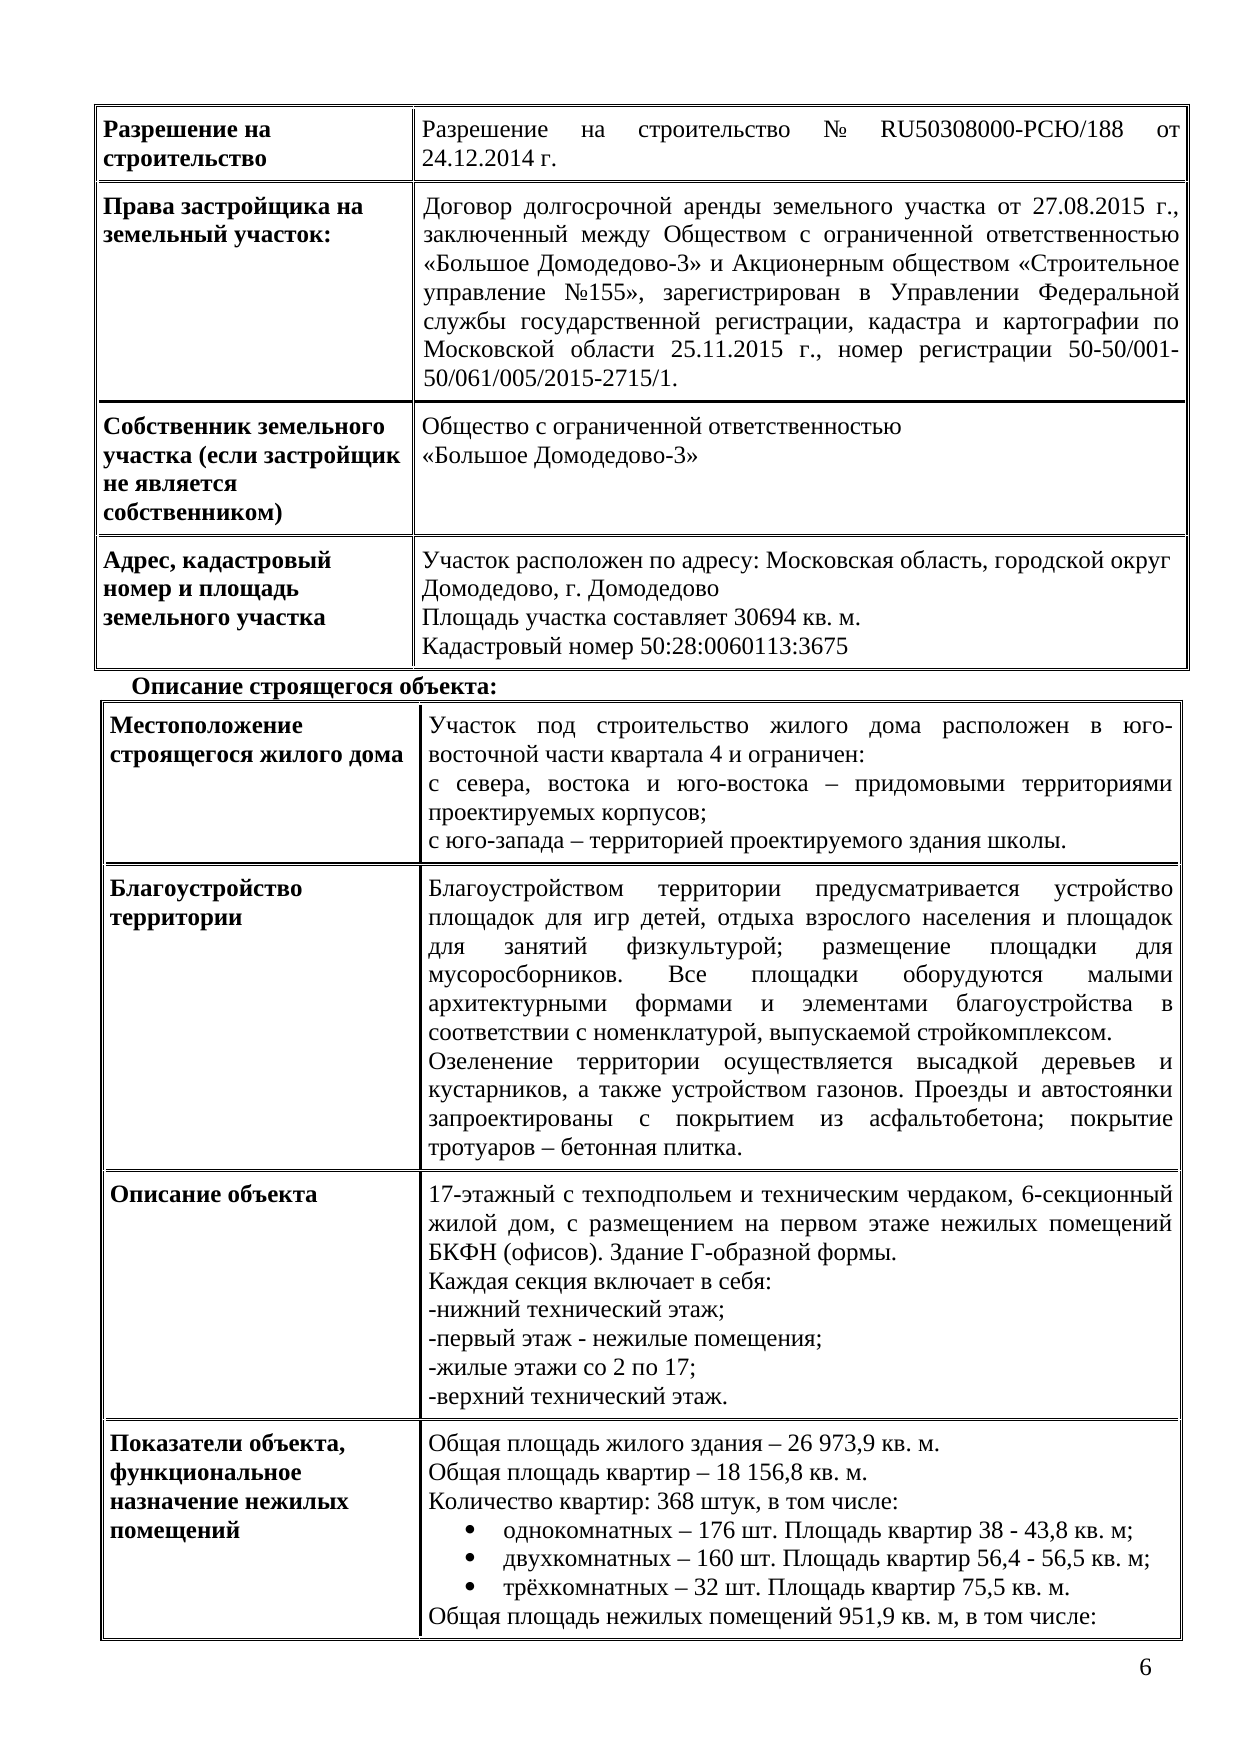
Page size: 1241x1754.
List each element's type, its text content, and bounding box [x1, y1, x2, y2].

table_cell Разрешение на строительство [97, 107, 414, 180]
table_cell Участок расположен по адресу: Московская область, городской округ Домодедово, г. Домодедово Площадь участка составляет 30694 кв. м. Кадастровый номер 50:28:0060113:3675 [414, 534, 1188, 668]
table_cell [420, 1418, 1180, 1637]
table_header Местоположение строящегося жилого дома [104, 701, 420, 862]
table_cell Общество с ограниченной ответственностью «Большое Домодедово-3» [415, 400, 1186, 534]
table_cell Описание объекта [104, 1169, 419, 1417]
table_cell Адрес, кадастровый номер и площадь земельного участка [95, 534, 414, 668]
table_header Участок под строительство жилого дома расположен в юго-восточной части квартала 4 и ограничен: с севера, востока и юго-востока – придомовыми территориями проектируемых корпусов; с юго-запада – территорией проектируемого здания школы. [420, 703, 1180, 862]
table_cell 17-этажный с техподпольем и техническим чердаком, 6-секционный жилой дом, с размещением на первом этаже нежилых помещений БКФН (офисов). Здание Г-образной формы. Каждая секция включает в себя: -нижний технический этаж; -первый этаж - нежилые помещения; -жилые этажи со 2 по 17; -верхний технический этаж. [422, 1169, 1180, 1417]
table_cell Благоустройство территории [104, 862, 419, 1168]
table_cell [104, 1418, 420, 1637]
table_cell Договор долгосрочной аренды земельного участка от 27.08.2015 г., заключенный между Обществом с ограниченной ответственностью «Большое Домодедово-3» и Акционерным обществом «Строительное управление №155», зарегистрирован в Управлении Федеральной службы государственной регистрации, кадастра и картографии по Московской области 25.11.2015 г., номер регистрации 50-50/001-50/061/005/2015-2715/1. [414, 180, 1188, 400]
table_cell Разрешение на строительство № RU50308000-РСЮ/188 от 24.12.2014 г. [414, 107, 1186, 180]
table_cell Собственник земельного участка (если застройщик не является собственником) [97, 400, 412, 534]
table_cell Благоустройством территории предусматривается устройство площадок для игр детей, отдыха взрослого населения и площадок для занятий физкультурой; размещение площадки для мусоросборников. Все площадки оборудуются малыми архитектурными формами и элементами благоустройства в соответствии с номенклатурой, выпускаемой стройкомплексом. Озеленение территории осуществляется высадкой деревьев и кустарников, а также устройством газонов. Проезды и автостоянки запроектированы с покрытием из асфальтобетона; покрытие тротуаров – бетонная плитка. [422, 862, 1180, 1168]
table_cell Права застройщика на земельный участок: [95, 180, 414, 400]
text Описание строящегося объекта: [131, 671, 1152, 699]
